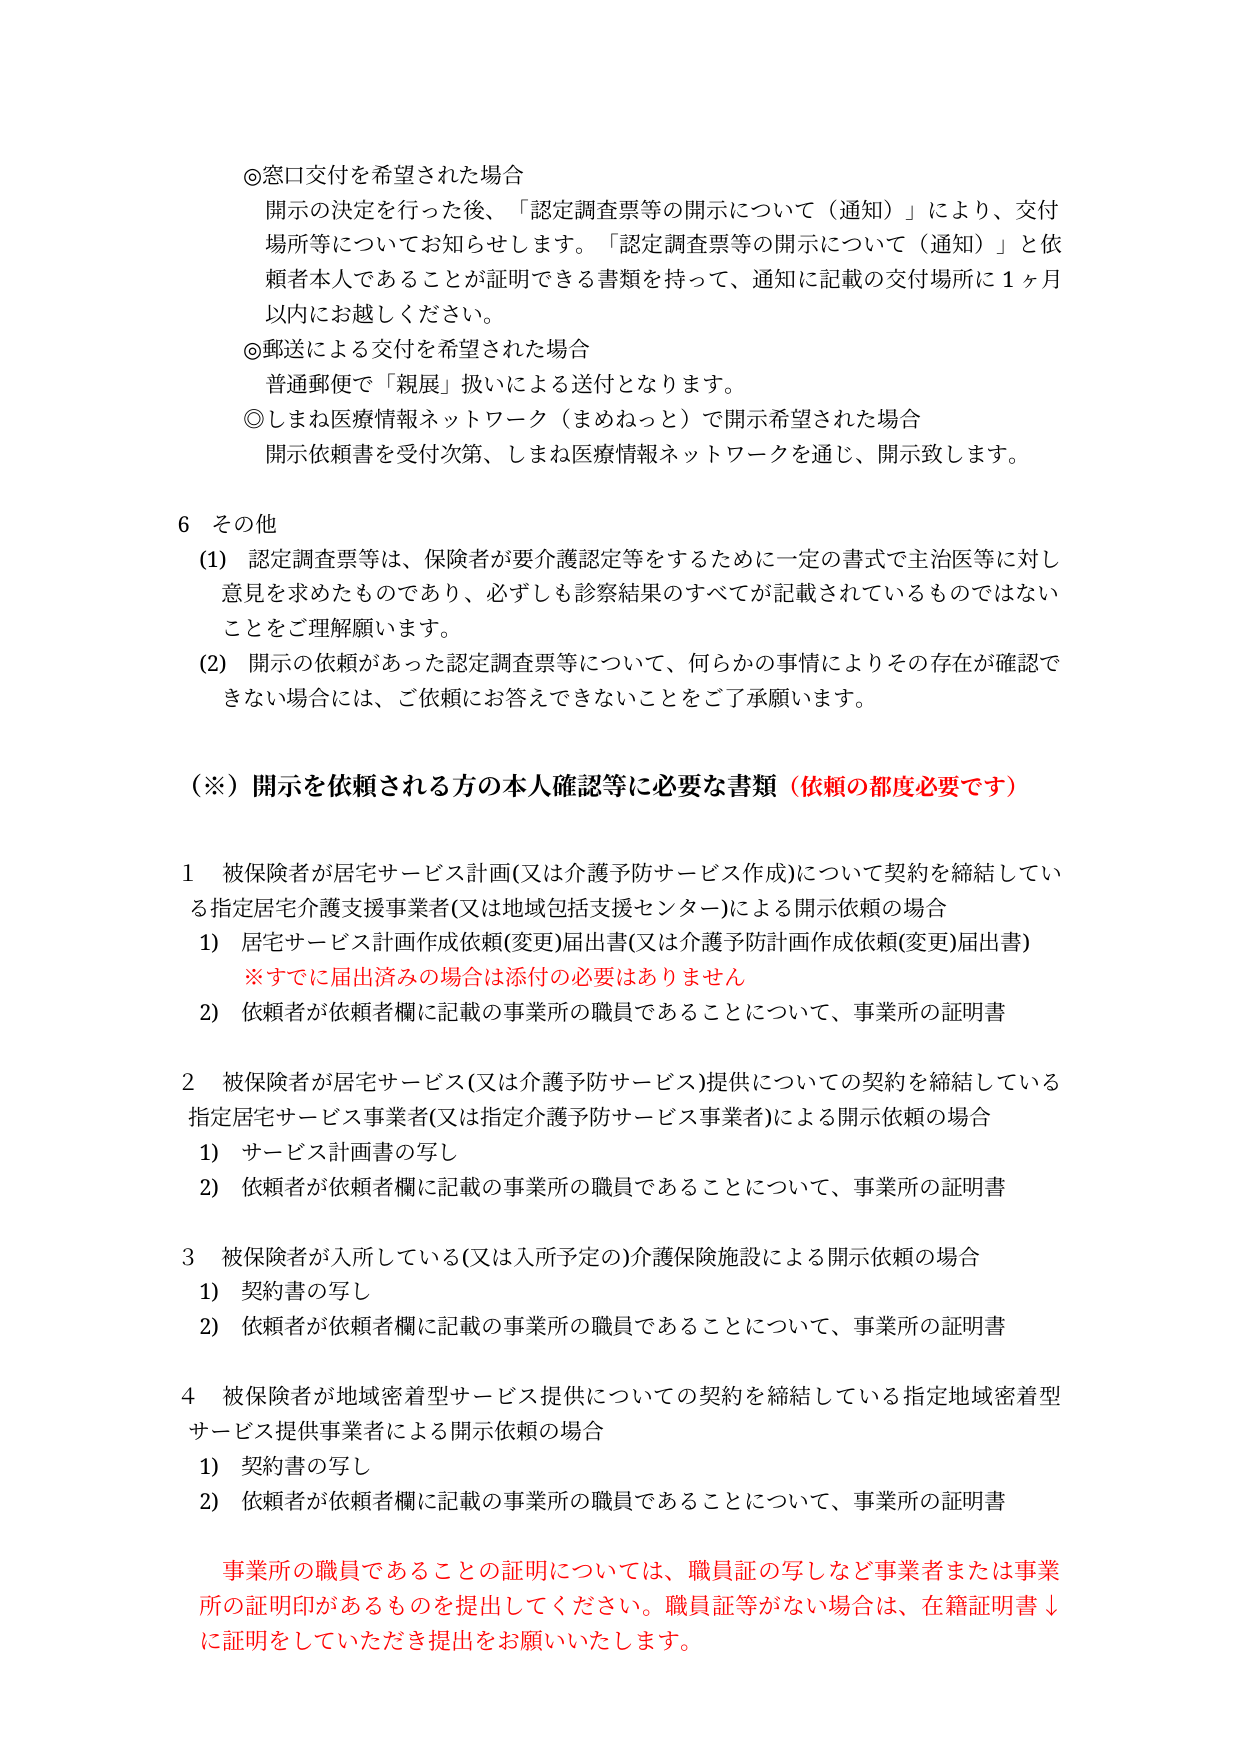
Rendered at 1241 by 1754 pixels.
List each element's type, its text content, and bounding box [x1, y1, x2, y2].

text １ 被保険者が居宅サービス計画(又は介護予防サービス作成)について契約を締結している指定居宅介護支援事業者(又は地域包括支援センター)による開示依頼の場合 [177, 854, 1063, 924]
text 2) 依頼者が依頼者欄に記載の事業所の職員であることについて、事業所の証明書 [177, 1308, 1063, 1343]
text ４ 被保険者が地域密着型サービス提供についての契約を締結している指定地域密着型サービス提供事業者による開示依頼の場合 [177, 1378, 1063, 1447]
text ２ 被保険者が居宅サービス(又は介護予防サービス)提供についての契約を締結している指定居宅サービス事業者(又は指定介護予防サービス事業者)による開示依頼の場合 [177, 1063, 1063, 1133]
text (1) 認定調査票等は、保険者が要介護認定等をするために一定の書式で主治医等に対し意見を求めたものであり、必ずしも診察結果のすべてが記載されているものではないことをご理解願います。 [177, 540, 1063, 645]
text （※）開示を依頼される方の本人確認等に必要な書類（依頼の都度必要です） [177, 749, 1063, 819]
text ◎しまね医療情報ネットワーク（まめねっと）で開示希望された場合 [177, 401, 1063, 435]
text 開示の決定を行った後、「認定調査票等の開示について（通知）」により、交付場所等についてお知らせします。「認定調査票等の開示について（通知）」と依頼者本人であることが証明できる書類を持って、通知に記載の交付場所に1ヶ月以内にお越しください。 [243, 191, 1063, 331]
text ◎窓口交付を希望された場合 [221, 156, 1063, 191]
text 開示依頼書を受付次第、しまね医療情報ネットワークを通じ、開示致します。 [177, 435, 1063, 470]
text ３ 被保険者が入所している(又は入所予定の)介護保険施設による開示依頼の場合 [177, 1238, 1063, 1273]
text 1) 契約書の写し [177, 1273, 1063, 1308]
text ◎郵送による交付を希望された場合 [221, 331, 1063, 366]
text 2) 依頼者が依頼者欄に記載の事業所の職員であることについて、事業所の証明書 [177, 1482, 1063, 1517]
text 1) 居宅サービス計画作成依頼(変更)届出書(又は介護予防計画作成依頼(変更)届出書) [177, 924, 1063, 959]
text 2) 依頼者が依頼者欄に記載の事業所の職員であることについて、事業所の証明書 [177, 994, 1063, 1029]
text 1) 契約書の写し [177, 1447, 1063, 1482]
text ※すでに届出済みの場合は添付の必要はありません [177, 959, 1063, 994]
text (2) 開示の依頼があった認定調査票等について、何らかの事情によりその存在が確認できない場合には、ご依頼にお答えできないことをご了承願います。 [177, 645, 1063, 714]
text 6 その他 [177, 505, 1063, 540]
text 2) 依頼者が依頼者欄に記載の事業所の職員であることについて、事業所の証明書 [177, 1168, 1063, 1203]
text 普通郵便で「親展」扱いによる送付となります。 [221, 366, 1063, 401]
text 事業所の職員であることの証明については、職員証の写しなど事業者または事業所の証明印があるものを提出してください。職員証等がない場合は、在籍証明書↓に証明をしていただき提出をお願いいたします。 [177, 1552, 1063, 1657]
text 1) サービス計画書の写し [177, 1133, 1063, 1168]
